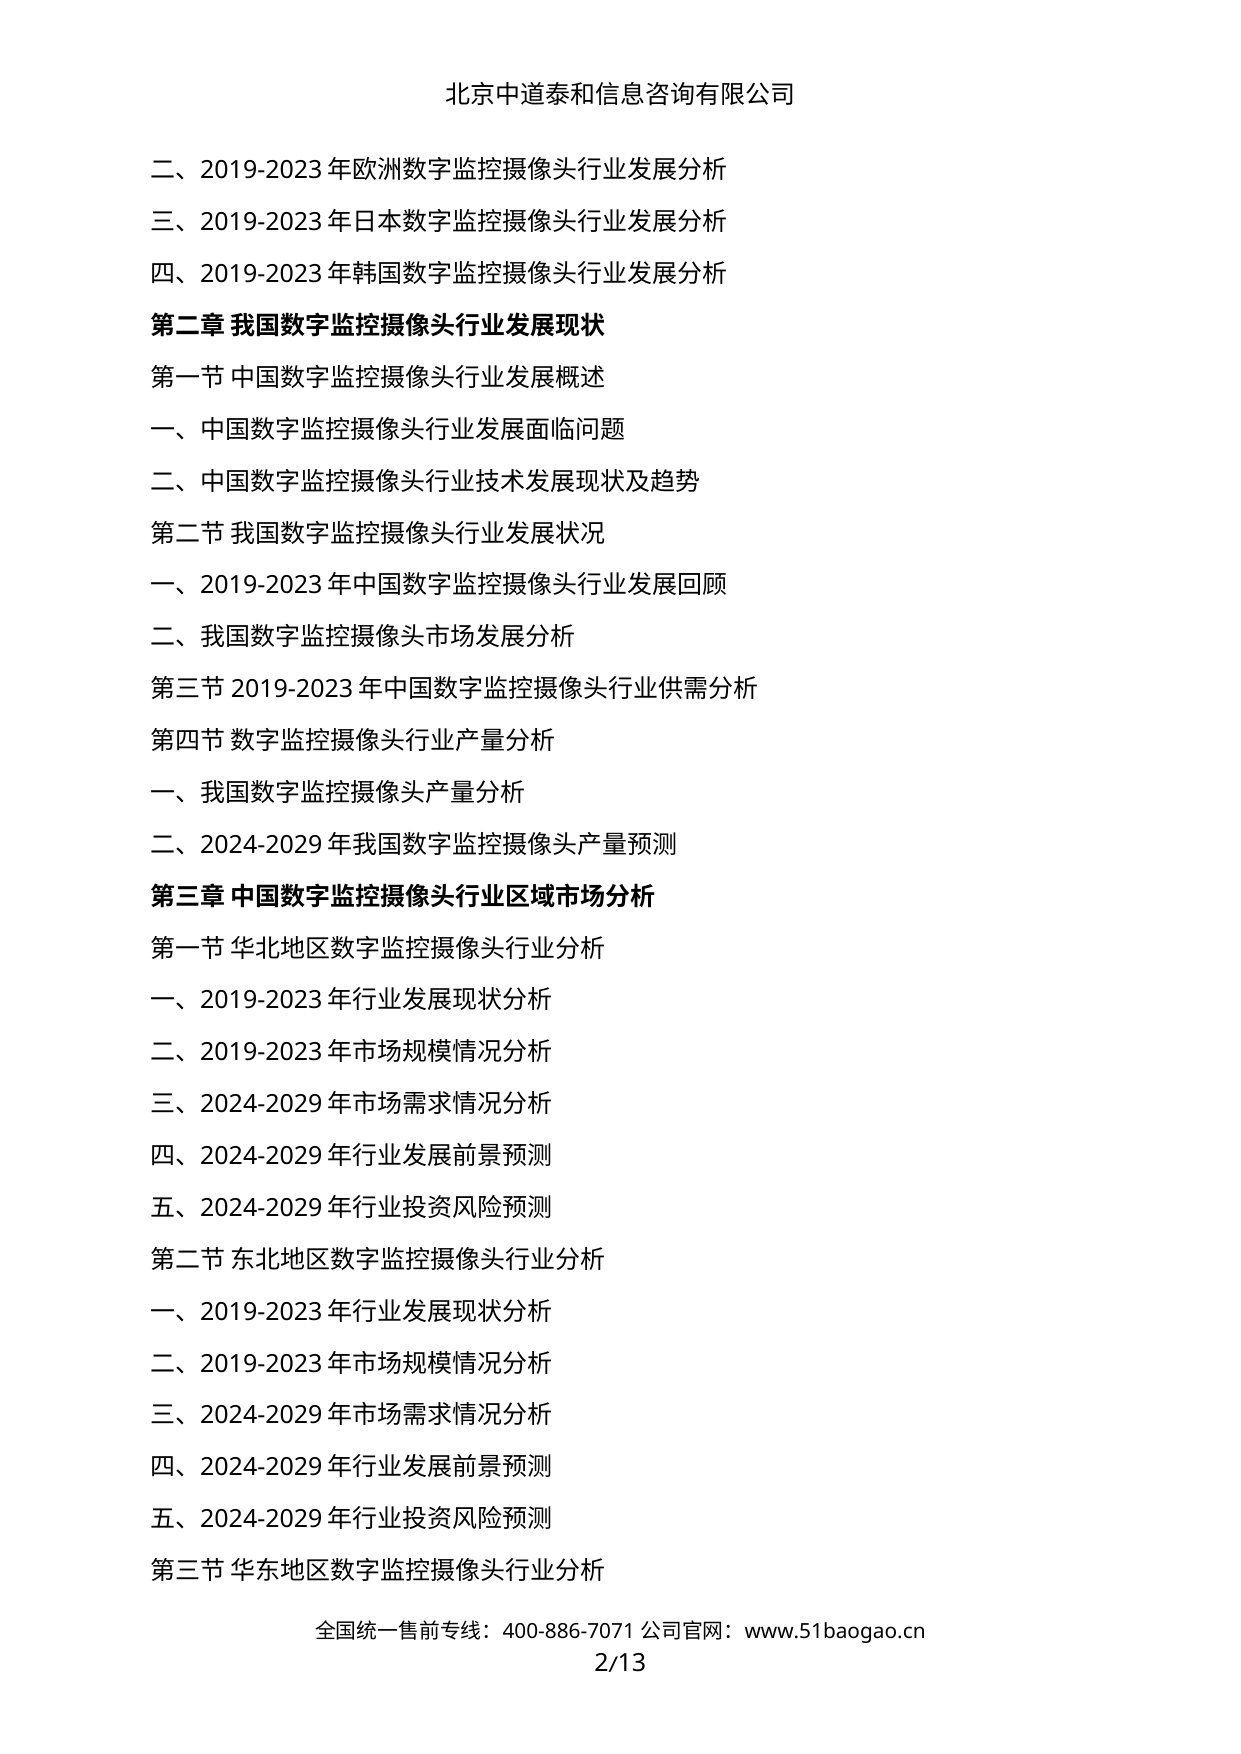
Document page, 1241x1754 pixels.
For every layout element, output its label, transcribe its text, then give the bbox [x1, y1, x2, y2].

text 一、我国数字监控摄像头产量分析 [150, 772, 1090, 809]
text 四、2024-2029年行业发展前景预测 [150, 1136, 1090, 1172]
text 五、2024-2029年行业投资风险预测 [150, 1499, 1090, 1535]
text 一、2019-2023年行业发展现状分析 [150, 980, 1090, 1016]
text 二、中国数字监控摄像头行业技术发展现状及趋势 [150, 461, 1090, 497]
text 第三章 中国数字监控摄像头行业区域市场分析 [150, 876, 1090, 912]
text 二、2019-2023年市场规模情况分析 [150, 1343, 1090, 1379]
text 三、2024-2029年市场需求情况分析 [150, 1395, 1090, 1431]
text 第三节 2019-2023年中国数字监控摄像头行业供需分析 [150, 669, 1090, 705]
text 三、2019-2023年日本数字监控摄像头行业发展分析 [150, 202, 1090, 238]
text 第三节 华东地区数字监控摄像头行业分析 [150, 1551, 1090, 1587]
text 四、2024-2029年行业发展前景预测 [150, 1447, 1090, 1483]
text 三、2024-2029年市场需求情况分析 [150, 1084, 1090, 1120]
text 五、2024-2029年行业投资风险预测 [150, 1187, 1090, 1224]
text 第二章 我国数字监控摄像头行业发展现状 [150, 306, 1090, 342]
text 四、2019-2023年韩国数字监控摄像头行业发展分析 [150, 254, 1090, 290]
text 第一节 中国数字监控摄像头行业发展概述 [150, 357, 1090, 394]
text 第一节 华北地区数字监控摄像头行业分析 [150, 928, 1090, 964]
text 第二节 东北地区数字监控摄像头行业分析 [150, 1239, 1090, 1276]
text 一、中国数字监控摄像头行业发展面临问题 [150, 409, 1090, 446]
text 二、2019-2023年市场规模情况分析 [150, 1032, 1090, 1068]
text 二、我国数字监控摄像头市场发展分析 [150, 617, 1090, 653]
text 二、2024-2029年我国数字监控摄像头产量预测 [150, 824, 1090, 861]
text 一、2019-2023年行业发展现状分析 [150, 1291, 1090, 1327]
text 第二节 我国数字监控摄像头行业发展状况 [150, 513, 1090, 549]
text 二、2019-2023年欧洲数字监控摄像头行业发展分析 [150, 150, 1090, 186]
text 第四节 数字监控摄像头行业产量分析 [150, 721, 1090, 757]
text 一、2019-2023年中国数字监控摄像头行业发展回顾 [150, 565, 1090, 601]
